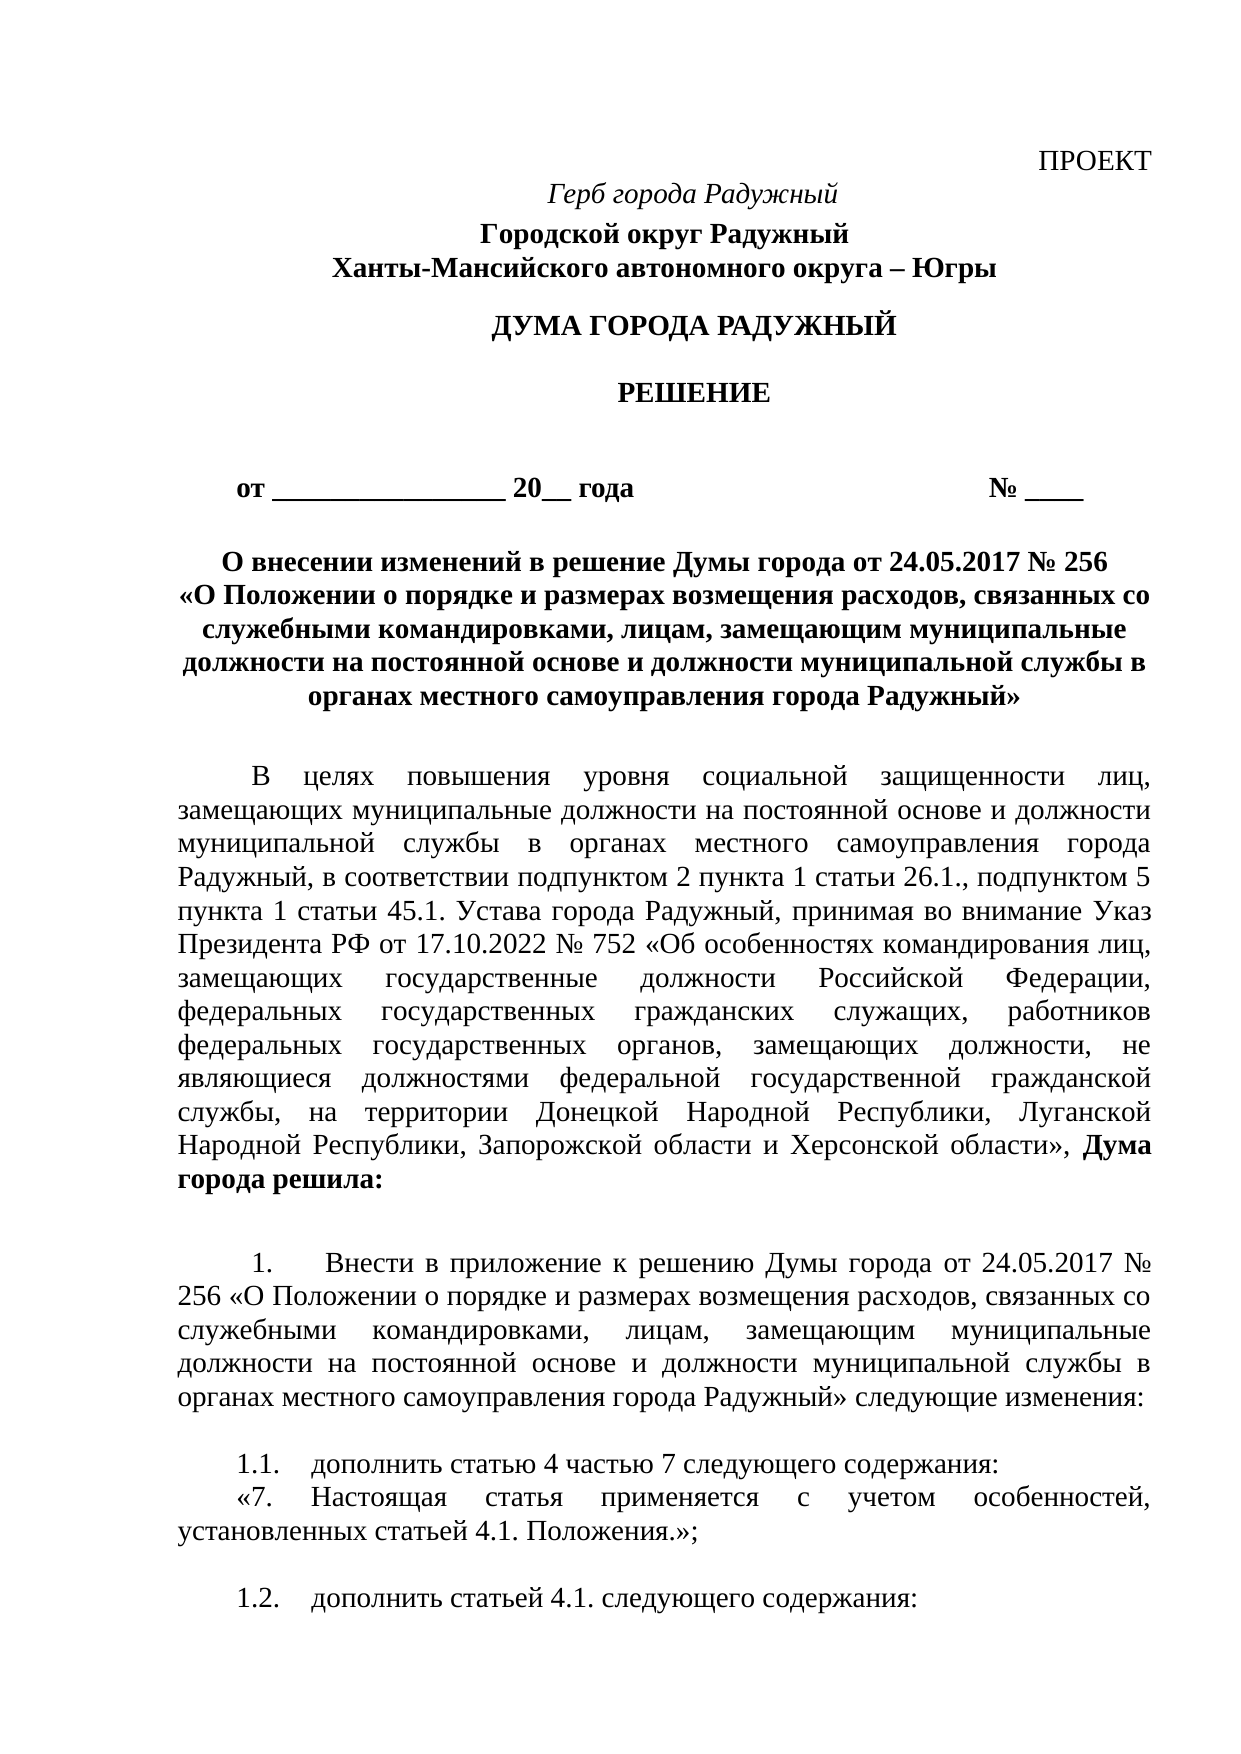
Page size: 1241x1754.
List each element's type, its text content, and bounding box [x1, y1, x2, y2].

text Городской округ Радужный [177, 216, 1152, 250]
list дополнить статью 4 частью 7 следующего содержания: [236, 1446, 1152, 1479]
text Ханты-Мансийского автономного округа – Югры [177, 250, 1152, 283]
text В целях повышения уровня социальной защищенности лиц, замещающих муниципальные должности на постоянной основе и должности муниципальной службы в органах местного самоуправления города Радужный, в соответствии подпунктом 2 пункта 1 статьи 26.1., подпунктом 5 пункта 1 статьи 45.1. Устава города Радужный, принимая во внимание Указ Президента РФ от 17.10.2022 № 752 «Об особенностях командирования лиц, замещающих государственные должности Российской Федерации, федеральных государственных гражданских служащих, работников федеральных государственных органов, замещающих должности, не являющиеся должностями федеральной государственной гражданской службы, на территории Донецкой Народной Республики, Луганской Народной Республики, Запорожской области и Херсонской области», Дума города решила: [177, 758, 1152, 1194]
list Внести в приложение к решению Думы города от 24.05.2017 № 256 «О Положении о порядке и размерах возмещения расходов, связанных со служебными командировками, лицам, замещающим муниципальные должности на постоянной основе и должности муниципальной службы в органах местного самоуправления города Радужный» следующие изменения: [177, 1245, 1152, 1412]
subtitle от ________________ 20__ года № ____ [177, 471, 1152, 504]
list дополнить статьей 4.1. следующего содержания: [236, 1580, 1152, 1614]
text «О Положении о порядке и размерах возмещения расходов, связанных со служебными командировками, лицам, замещающим муниципальные должности на постоянной основе и должности муниципальной службы в органах местного самоуправления города Радужный» [177, 577, 1152, 712]
subtitle РЕШЕНИЕ [177, 376, 1152, 409]
text О внесении изменений в решение Думы города от 24.05.2017 № 256 [177, 544, 1152, 577]
subtitle Герб города Радужный [177, 177, 1152, 210]
subtitle ПРОЕКТ [177, 143, 1152, 177]
subtitle ДУМА ГОРОДА РАДУЖНЫЙ [177, 308, 1152, 342]
text «7. Настоящая статья применяется с учетом особенностей, установленных статьей 4.1. Положения.»; [177, 1479, 1152, 1547]
